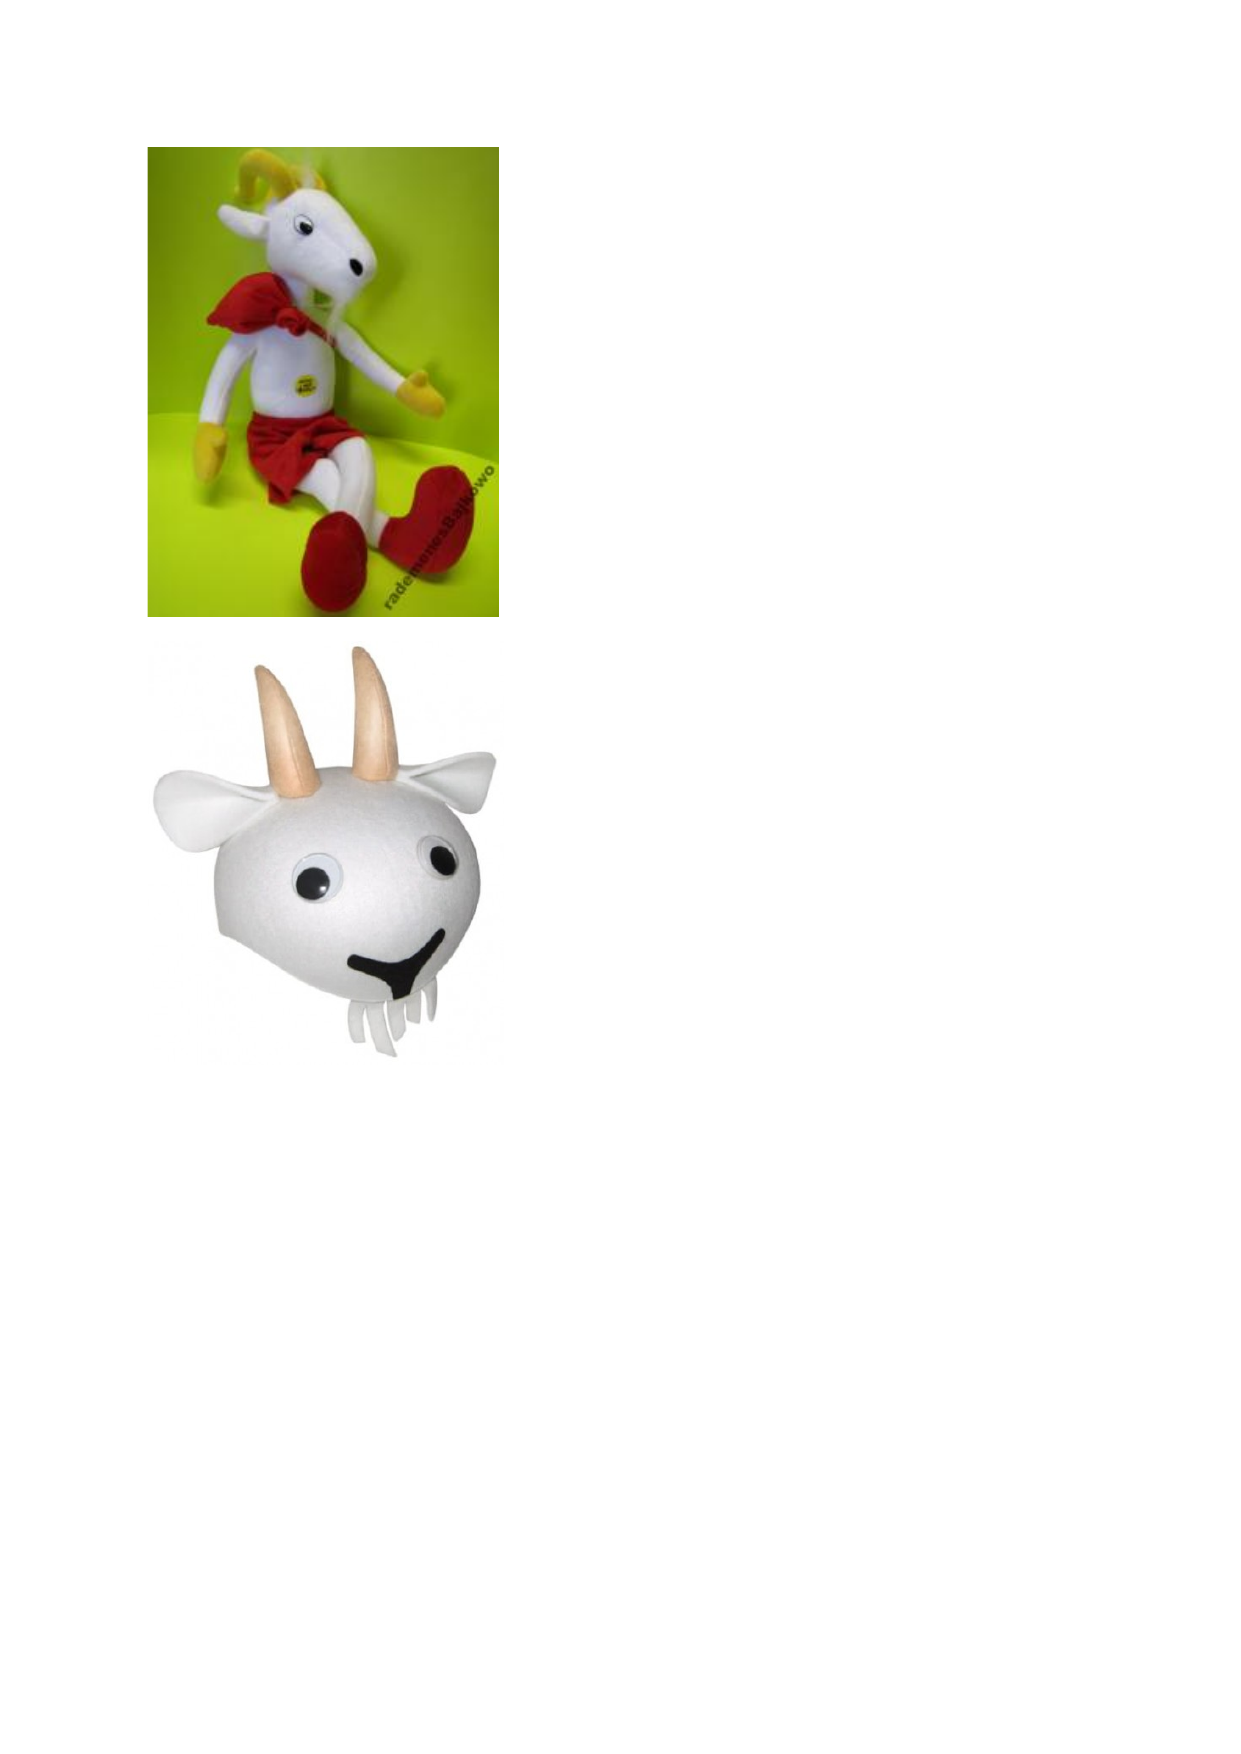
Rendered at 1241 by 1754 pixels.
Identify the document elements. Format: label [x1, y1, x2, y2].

picture [147, 147, 499, 617]
picture [147, 641, 504, 1065]
